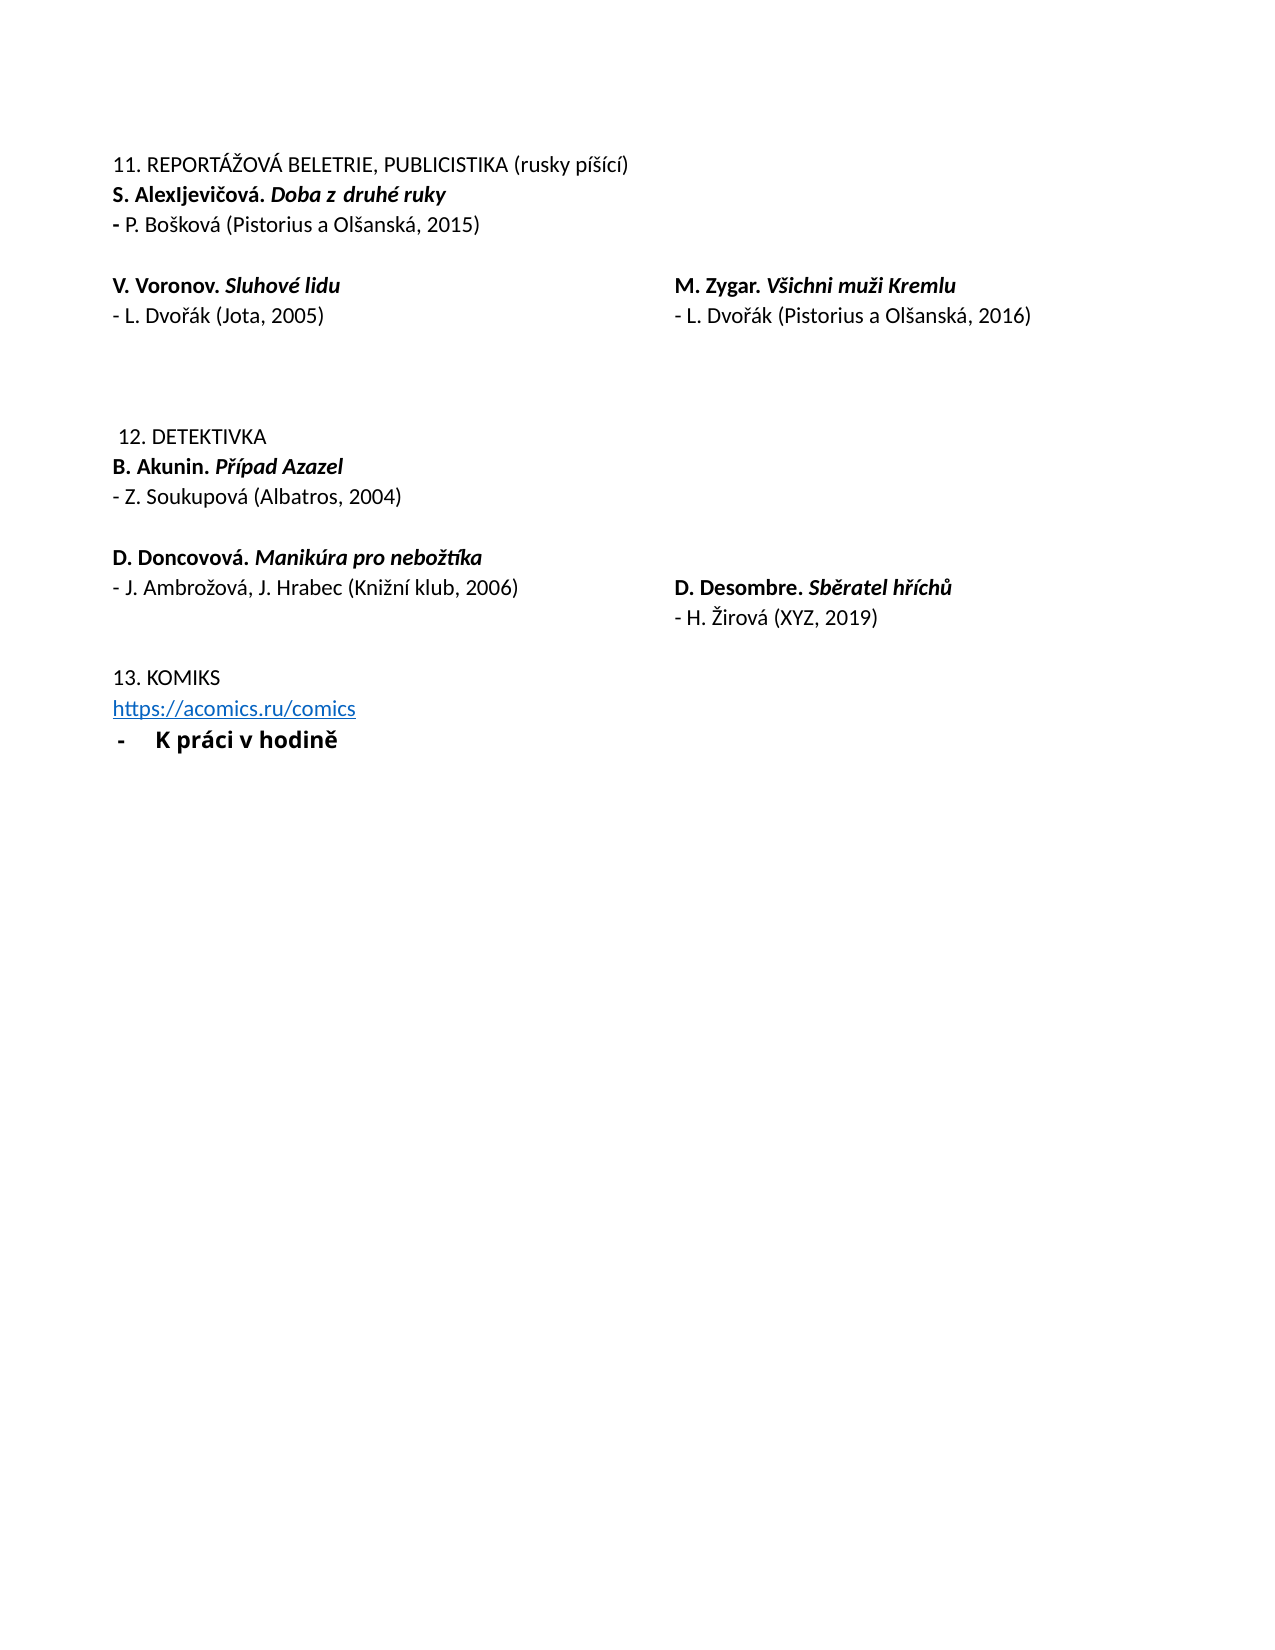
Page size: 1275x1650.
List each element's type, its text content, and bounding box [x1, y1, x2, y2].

text D. Desombre. Sběratel hříchů [674, 573, 1162, 601]
text 11. REPORTÁŽOVÁ BELETRIE, PUBLICISTIKA (rusky píšící) [112, 150, 1162, 178]
text - P. Bošková (Pistorius a Olšanská, 2015) [112, 210, 1162, 238]
text M. Zygar. Všichni muži Kremlu [674, 271, 1162, 299]
text - J. Ambrožová, J. Hrabec (Knižní klub, 2006) [125, 573, 601, 601]
text - L. Dvořák (Pistorius a Olšanská, 2016) [674, 301, 1162, 329]
text S. AlexIjevičová. Doba z druhé ruky [112, 180, 1162, 208]
text D. Doncovová. Manikúra pro nebožtíka [112, 543, 601, 571]
text V. Voronov. Sluhové lidu [112, 271, 601, 299]
text - Z. Soukupová (Albatros, 2004) [112, 482, 1162, 510]
text - H. Žirová (XYZ, 2019) [674, 603, 1162, 631]
list K práci v hodině [117, 724, 1162, 755]
text 13. KOMIKS [112, 663, 1162, 692]
text - L. Dvořák (Jota, 2005) [112, 301, 601, 329]
text 12. DETEKTIVKA [112, 422, 1162, 450]
text B. Akunin. Případ Azazel [112, 452, 1162, 480]
text https://acomics.ru/comics [112, 694, 1162, 722]
